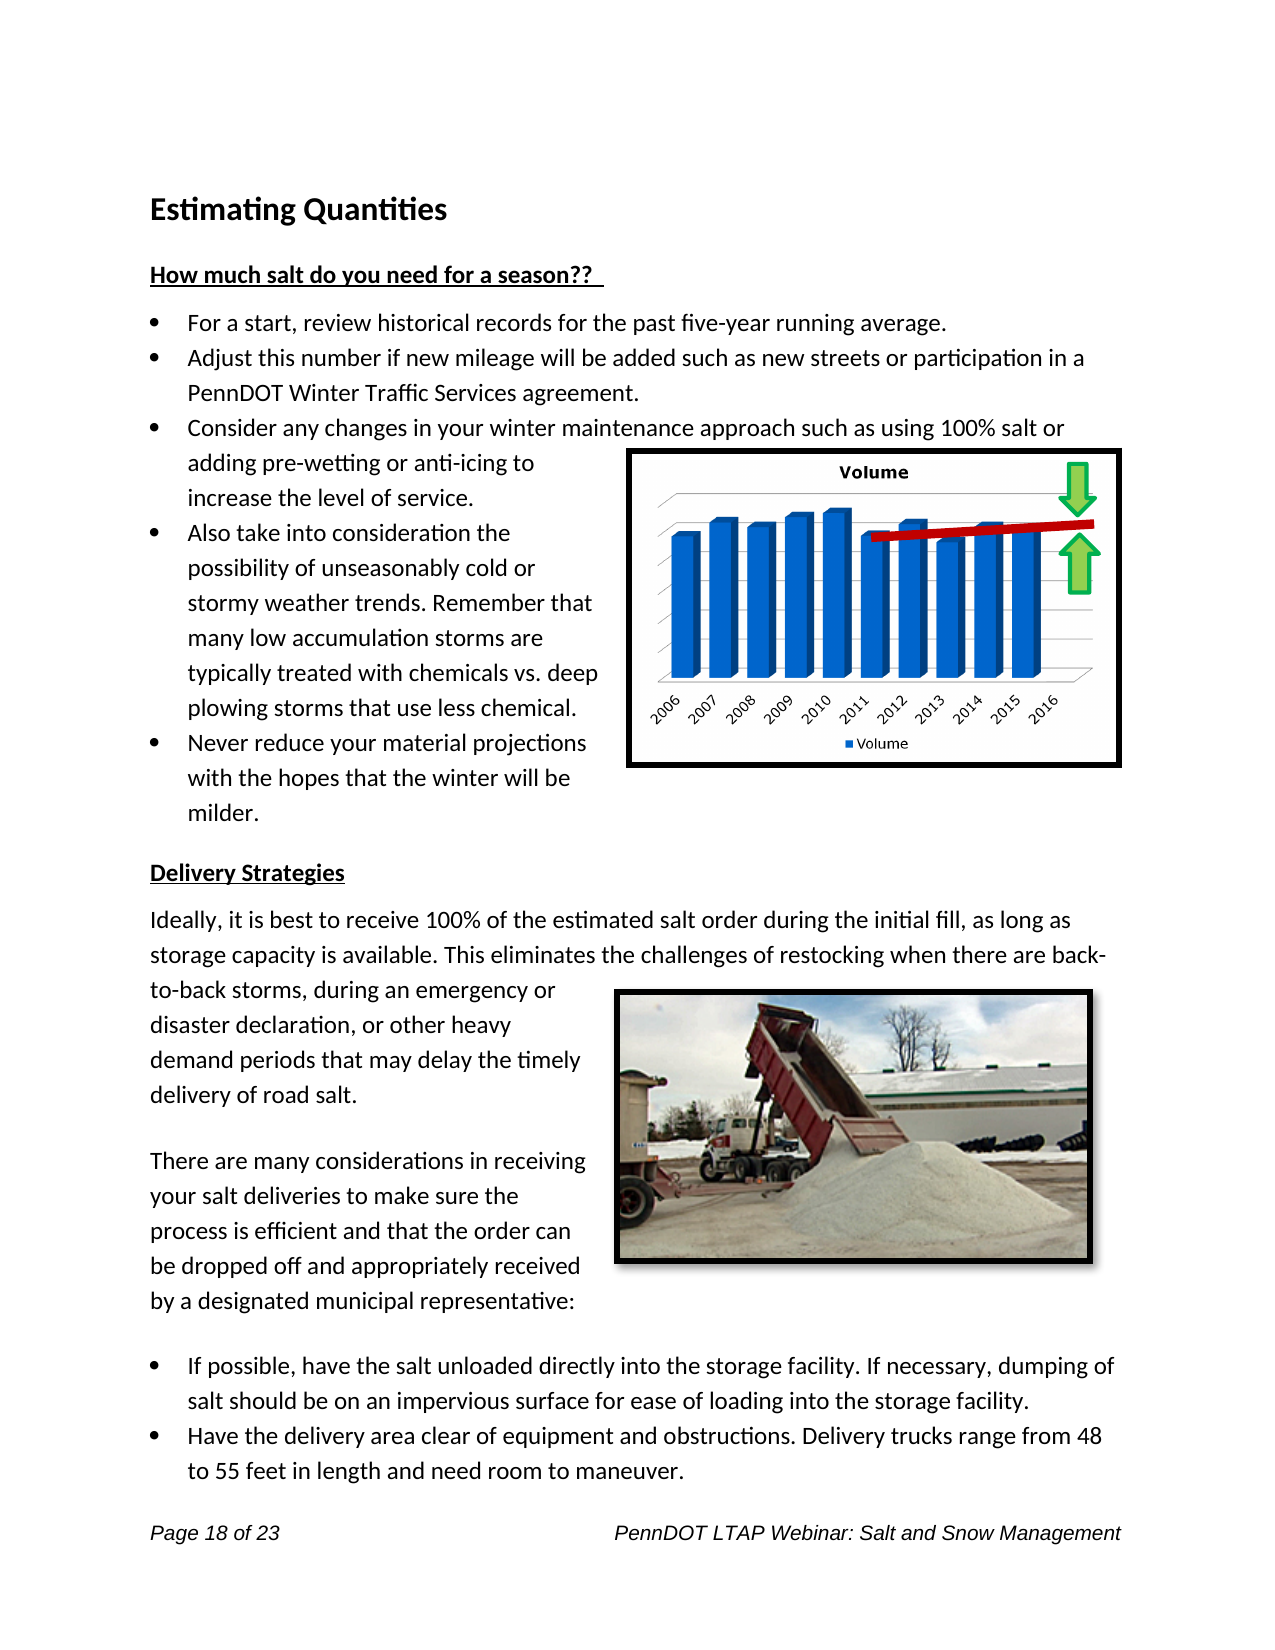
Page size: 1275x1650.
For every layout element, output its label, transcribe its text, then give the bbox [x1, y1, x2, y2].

list Consider any changes in your winter maintenance approach such as using 100% salt or adding pre-wetting or anti-icing to increase the level of service. [150, 412, 1125, 512]
list Have the delivery area clear of equipment and obstructions. Delivery trucks range from 48 to 55 feet in length and need room to maneuver. [150, 1420, 1125, 1486]
list If possible, have the salt unloaded directly into the storage facility. If necessary, dumping of salt should be on an impervious surface for ease of loading into the storage facility. [150, 1350, 1125, 1416]
subtitle Estimating Quantities [150, 187, 1125, 228]
list Never reduce your material projections with the hopes that the winter will be milder. [150, 727, 1125, 827]
picture [620, 995, 1087, 1258]
list Adjust this number if new mileage will be added such as new streets or participation in a PennDOT Winter Traffic Services agreement. [150, 342, 1125, 407]
subtitle How much salt do you need for a season?? [150, 259, 1125, 290]
list For a start, review historical records for the past five-year running average. [150, 307, 1125, 337]
subtitle Delivery Strategies [150, 857, 1125, 887]
text There are many considerations in receiving your salt deliveries to make sure the process is efficient and that the order can be dropped off and appropriately received by a designated municipal representative: [150, 1145, 1125, 1315]
text Ideally, it is best to receive 100% of the estimated salt order during the initial fill, as long as storage capacity is available. This eliminates the challenges of restocking when there are back-to-back storms, during an emergency or disaster declaration, or other heavy demand periods that may delay the timely delivery of road salt. [150, 904, 1125, 1110]
list Also take into consideration the possibility of unseasonably cold or stormy weather trends. Remember that many low accumulation storms are typically treated with chemicals vs. deep plowing storms that use less chemical. [150, 517, 626, 722]
